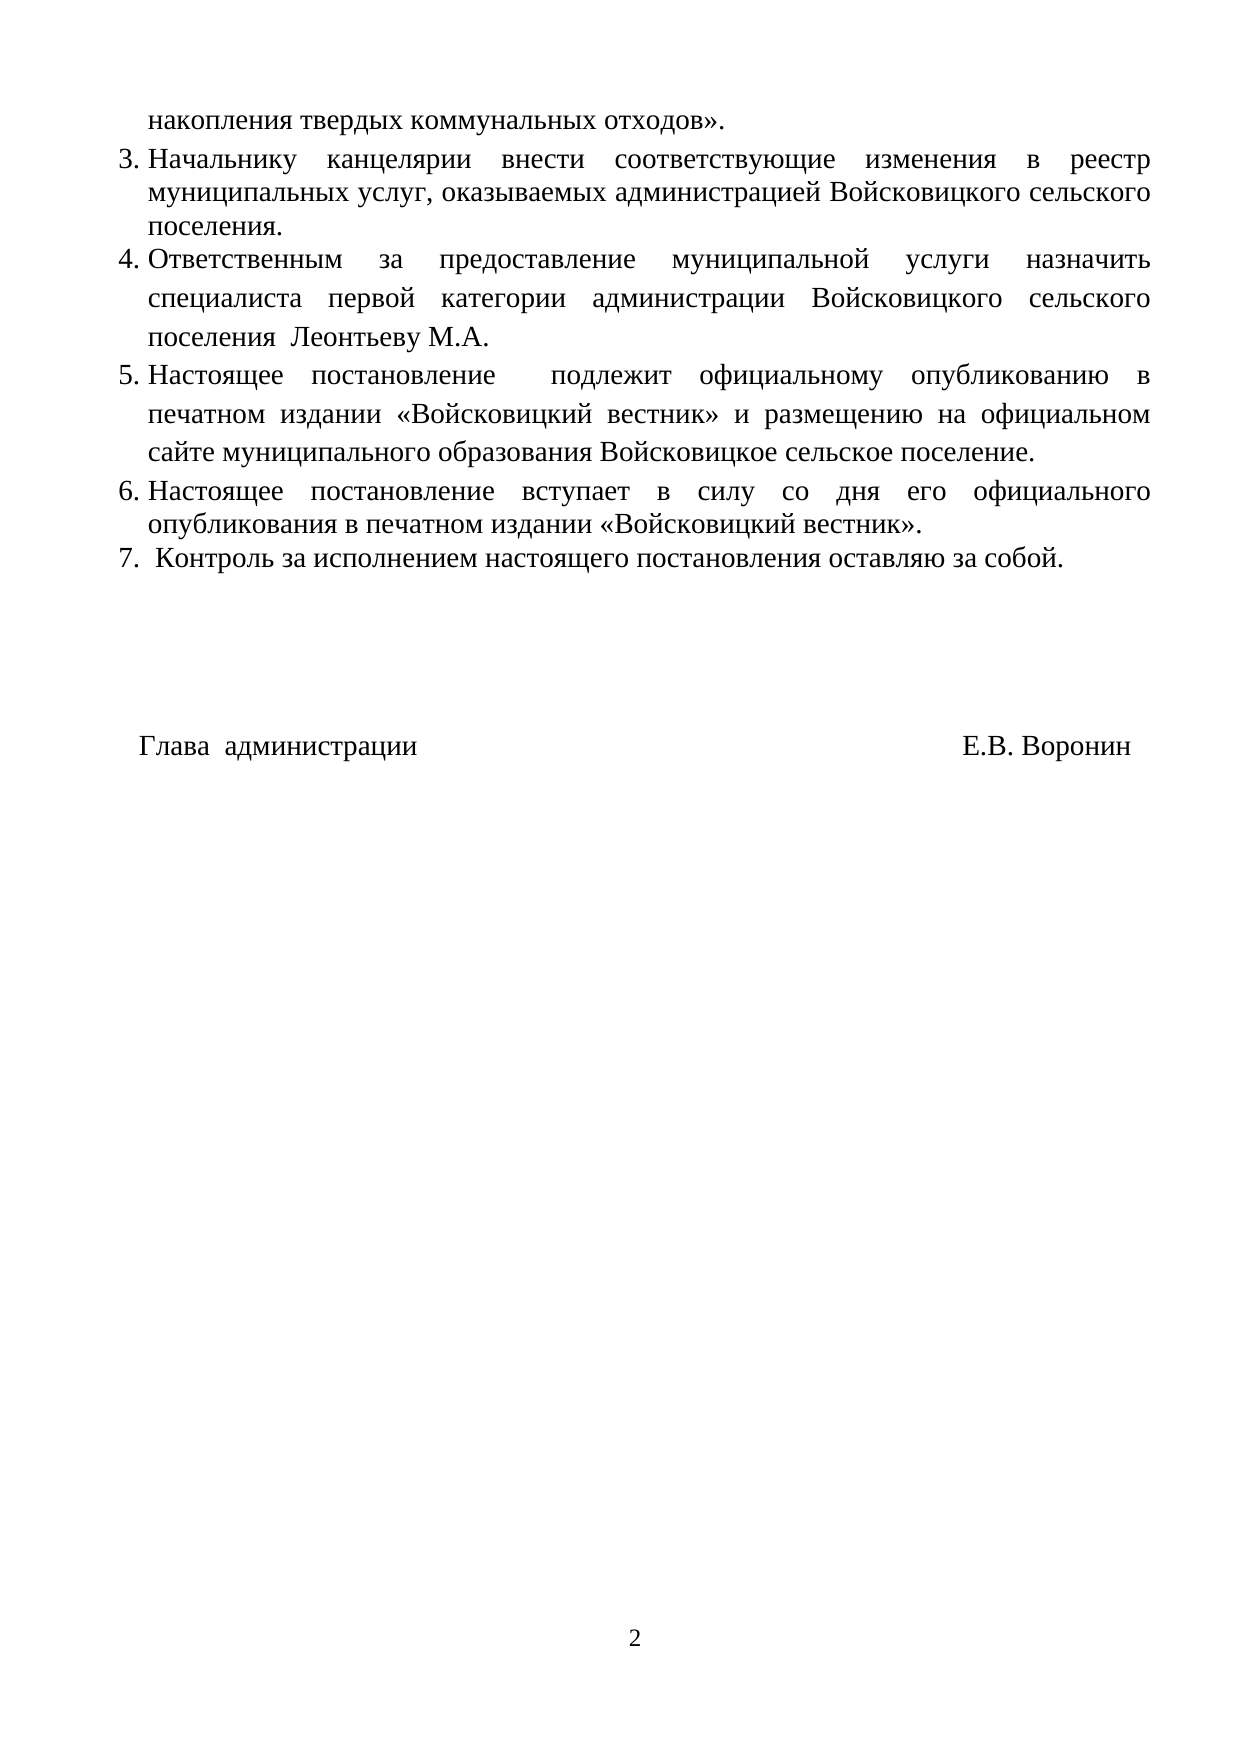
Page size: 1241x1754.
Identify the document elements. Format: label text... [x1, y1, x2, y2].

text Глава администрации Е.В. Воронин [118, 728, 1152, 762]
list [118, 102, 1152, 136]
list Настоящее постановление подлежит официальному опубликованию в печатном издании «Войсковицкий вестник» и размещению на официальном сайте муниципального образования Войсковицкое сельское поселение. [118, 357, 1152, 468]
list Ответственным за предоставление муниципальной услуги назначить специалиста первой категории администрации Войсковицкого сельского поселения Леонтьеву М.А. [118, 242, 1152, 352]
list Настоящее постановление вступает в силу со дня его официального опубликования в печатном издании «Войсковицкий вестник». [118, 473, 1152, 540]
list Начальнику канцелярии внести соответствующие изменения в реестр муниципальных услуг, оказываемых администрацией Войсковицкого сельского поселения. [118, 141, 1152, 242]
list Контроль за исполнением настоящего постановления оставляю за собой. [118, 540, 1152, 573]
